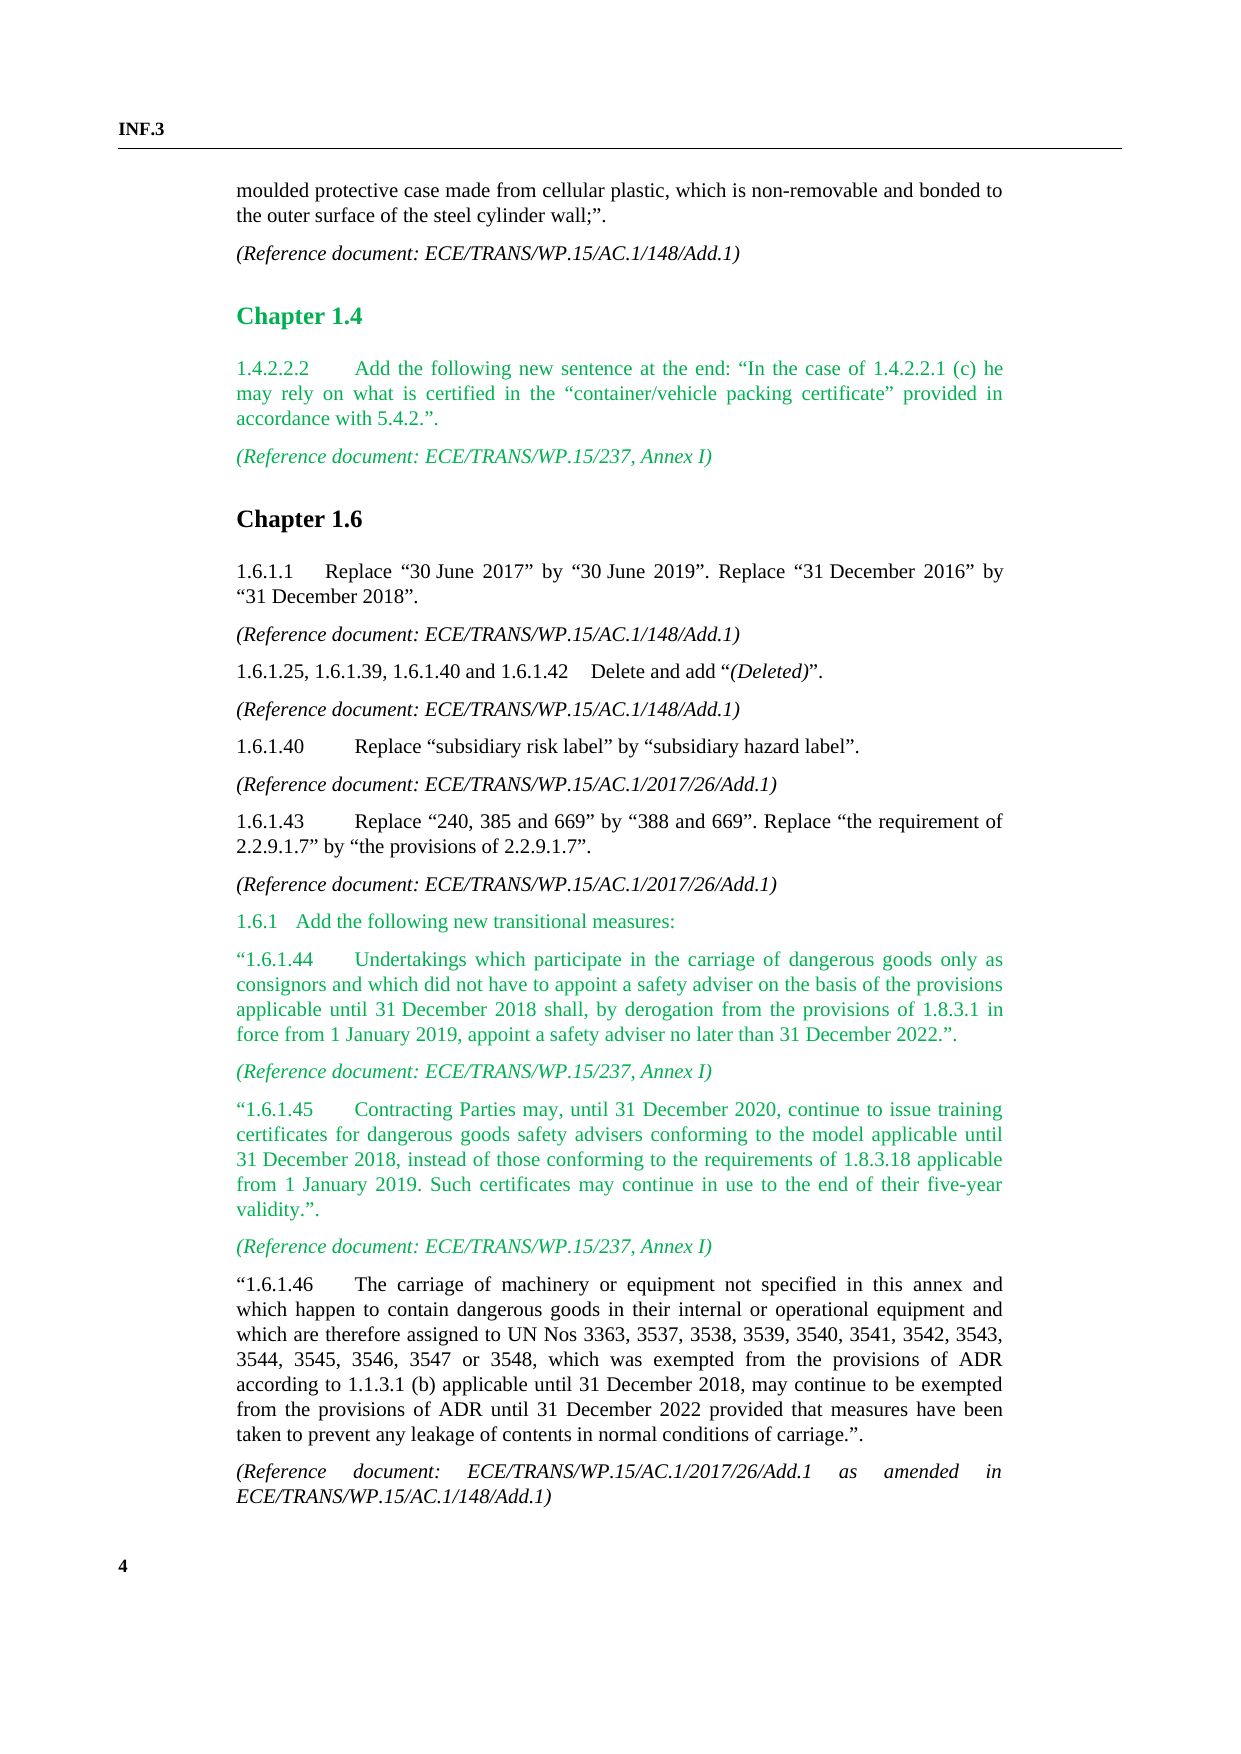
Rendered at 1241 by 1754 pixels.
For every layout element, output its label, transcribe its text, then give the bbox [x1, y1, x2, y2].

text “1.6.1.45 Contracting Parties may, until 31 December 2020, continue to issue training certificates for dangerous goods safety advisers conforming to the model applicable until 31 December 2018, instead of those conforming to the requirements of 1.8.3.18 applicable from 1 January 2019. Such certificates may continue in use to the end of their five-year validity.”. [236, 1096, 1004, 1221]
text 1.6.1.40 Replace “subsidiary risk label” by “subsidiary hazard label”. [236, 733, 1004, 758]
text (Reference document: ECE/TRANS/WP.15/AC.1/148/Add.1) [236, 696, 1004, 721]
text (Reference document: ECE/TRANS/WP.15/AC.1/2017/26/Add.1) [236, 771, 1004, 796]
text (Reference document: ECE/TRANS/WP.15/237, Annex I) [236, 443, 1004, 468]
text 1.4.2.2.2 Add the following new sentence at the end: “In the case of 1.4.2.2.1 (c) he may rely on what is certified in the “container/vehicle packing certificate” provided in accordance with 5.4.2.”. [236, 355, 1004, 430]
text 1.6.1.25, 1.6.1.39, 1.6.1.40 and 1.6.1.42 Delete and add “(Deleted)”. [236, 658, 1004, 683]
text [236, 177, 1004, 227]
text (Reference document: ECE/TRANS/WP.15/237, Annex I) [236, 1233, 1004, 1258]
text (Reference document: ECE/TRANS/WP.15/AC.1/2017/26/Add.1) [236, 871, 1004, 896]
text (Reference document: ECE/TRANS/WP.15/AC.1/148/Add.1) [236, 240, 1004, 265]
text (Reference document: ECE/TRANS/WP.15/AC.1/148/Add.1) [236, 621, 1004, 646]
text (Reference document: ECE/TRANS/WP.15/AC.1/2017/26/Add.1 as amended in ECE/TRANS/WP.15/AC.1/148/Add.1) [236, 1458, 1004, 1508]
text Chapter 1.6 [118, 505, 1004, 533]
text 1.6.1.1 Replace “30 June 2017” by “30 June 2019”. Replace “31 December 2016” by “31 December 2018”. [236, 558, 1004, 608]
text 1.6.1.43 Replace “240, 385 and 669” by “388 and 669”. Replace “the requirement of 2.2.9.1.7” by “the provisions of 2.2.9.1.7”. [236, 808, 1004, 858]
text “1.6.1.46 The carriage of machinery or equipment not specified in this annex and which happen to contain dangerous goods in their internal or operational equipment and which are therefore assigned to UN Nos 3363, 3537, 3538, 3539, 3540, 3541, 3542, 3543, 3544, 3545, 3546, 3547 or 3548, which was exempted from the provisions of ADR according to 1.1.3.1 (b) applicable until 31 December 2018, may continue to be exempted from the provisions of ADR until 31 December 2022 provided that measures have been taken to prevent any leakage of contents in normal conditions of carriage.”. [236, 1271, 1004, 1446]
text 1.6.1 Add the following new transitional measures: [236, 908, 1004, 933]
text (Reference document: ECE/TRANS/WP.15/237, Annex I) [236, 1058, 1004, 1083]
text Chapter 1.4 [118, 302, 1004, 330]
text “1.6.1.44 Undertakings which participate in the carriage of dangerous goods only as consignors and which did not have to appoint a safety adviser on the basis of the provisions applicable until 31 December 2018 shall, by derogation from the provisions of 1.8.3.1 in force from 1 January 2019, appoint a safety adviser no later than 31 December 2022.”. [236, 946, 1004, 1046]
